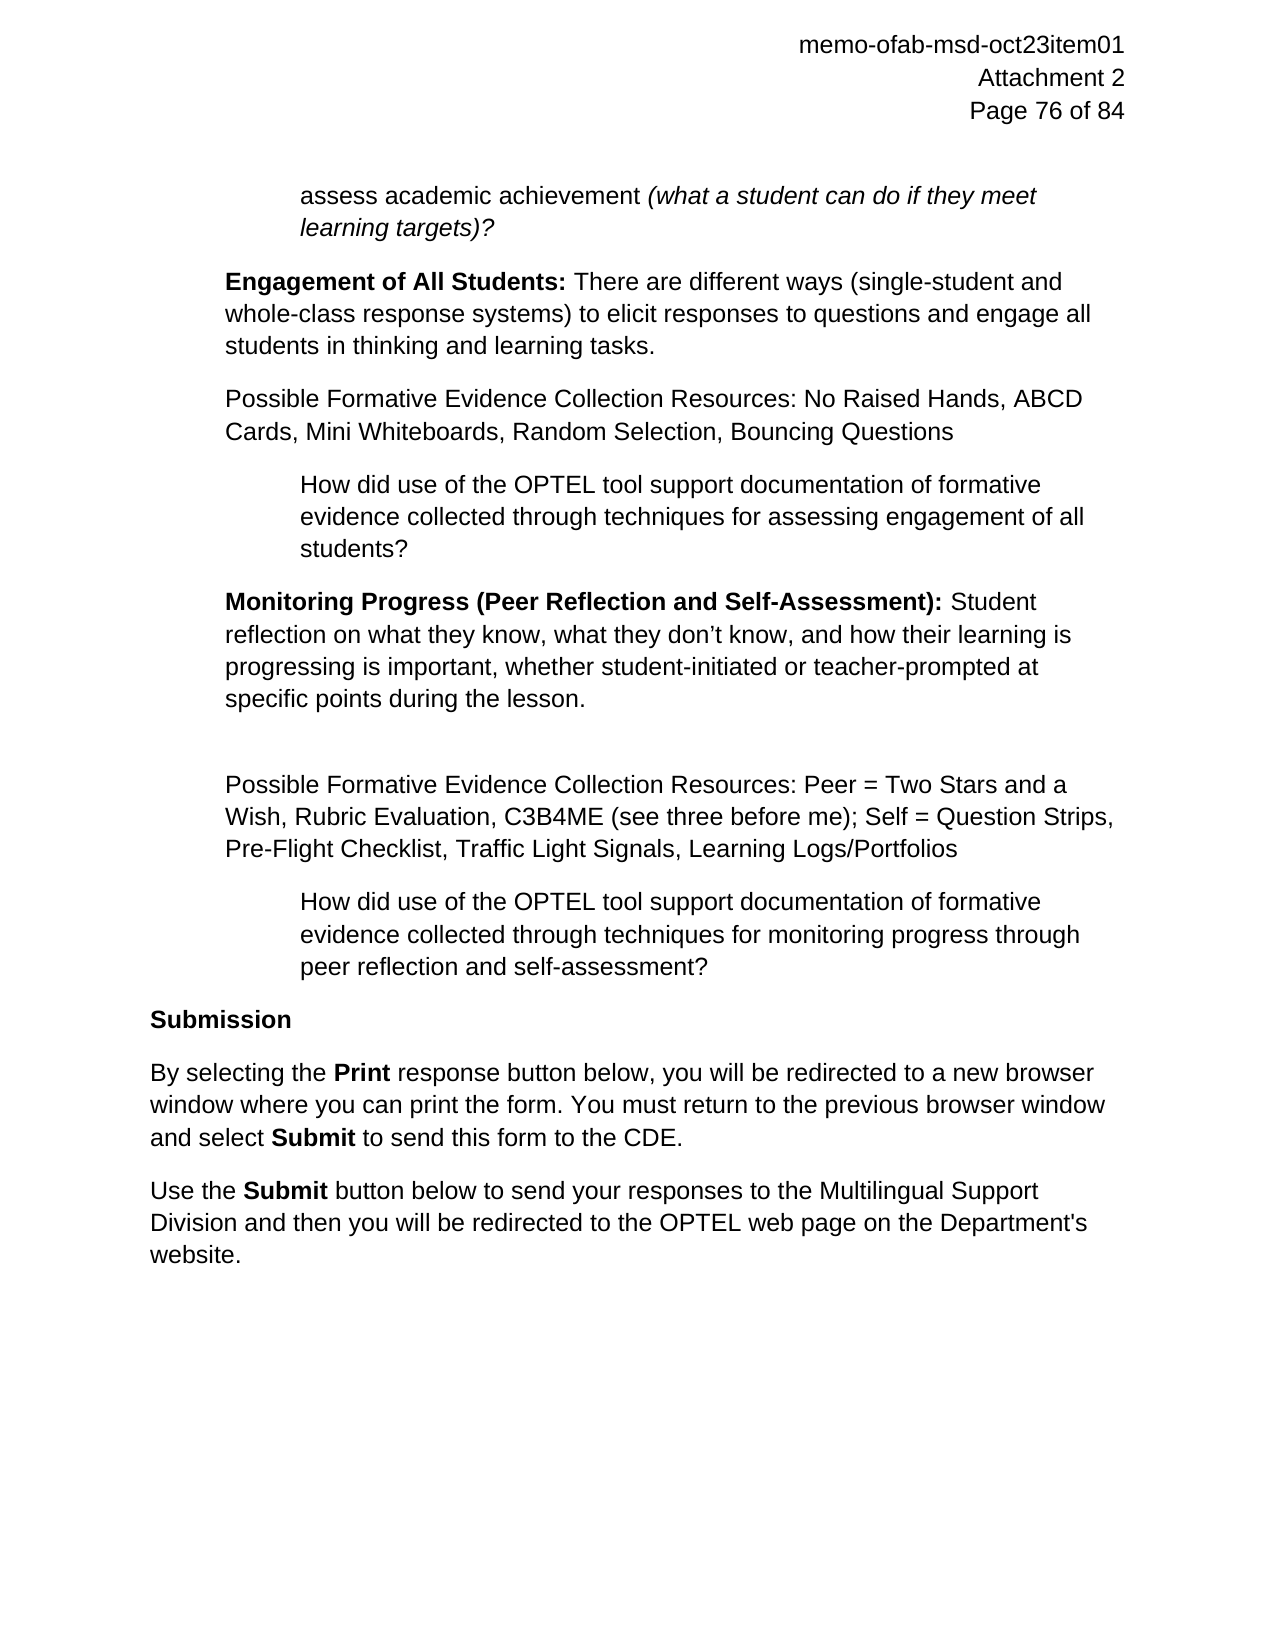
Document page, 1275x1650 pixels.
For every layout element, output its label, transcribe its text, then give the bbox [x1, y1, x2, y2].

title Submission [150, 1003, 1125, 1035]
text Possible Formative Evidence Collection Resources: Peer = Two Stars and a Wish, Rubric Evaluation, C3B4ME (see three before me); Self = Question Strips, Pre-Flight Checklist, Traffic Light Signals, Learning Logs/Portfolios [225, 735, 1125, 864]
text By selecting the Print response button below, you will be redirected to a new browser window where you can print the form. You must return to the previous browser window and select Submit to send this form to the CDE. [150, 1056, 1125, 1153]
text Monitoring Progress (Peer Reflection and Self-Assessment): Student reflection on what they know, what they don’t know, and how their learning is progressing is important, whether student-initiated or teacher-prompted at specific points during the lesson. [225, 585, 1125, 714]
text Possible Formative Evidence Collection Resources: No Raised Hands, ABCD Cards, Mini Whiteboards, Random Selection, Bouncing Questions [225, 382, 1125, 446]
text Use the Submit button below to send your responses to the Multilingual Support Division and then you will be redirected to the OPTEL web page on the Department's website. [150, 1173, 1125, 1270]
text How did use of the OPTEL tool support documentation of formative evidence collected through techniques for assessing engagement of all students? [300, 467, 1125, 564]
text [300, 179, 1125, 243]
text How did use of the OPTEL tool support documentation of formative evidence collected through techniques for monitoring progress through peer reflection and self-assessment? [300, 885, 1125, 982]
text Engagement of All Students: There are different ways (single-student and whole-class response systems) to elicit responses to questions and engage all students in thinking and learning tasks. [225, 264, 1125, 361]
